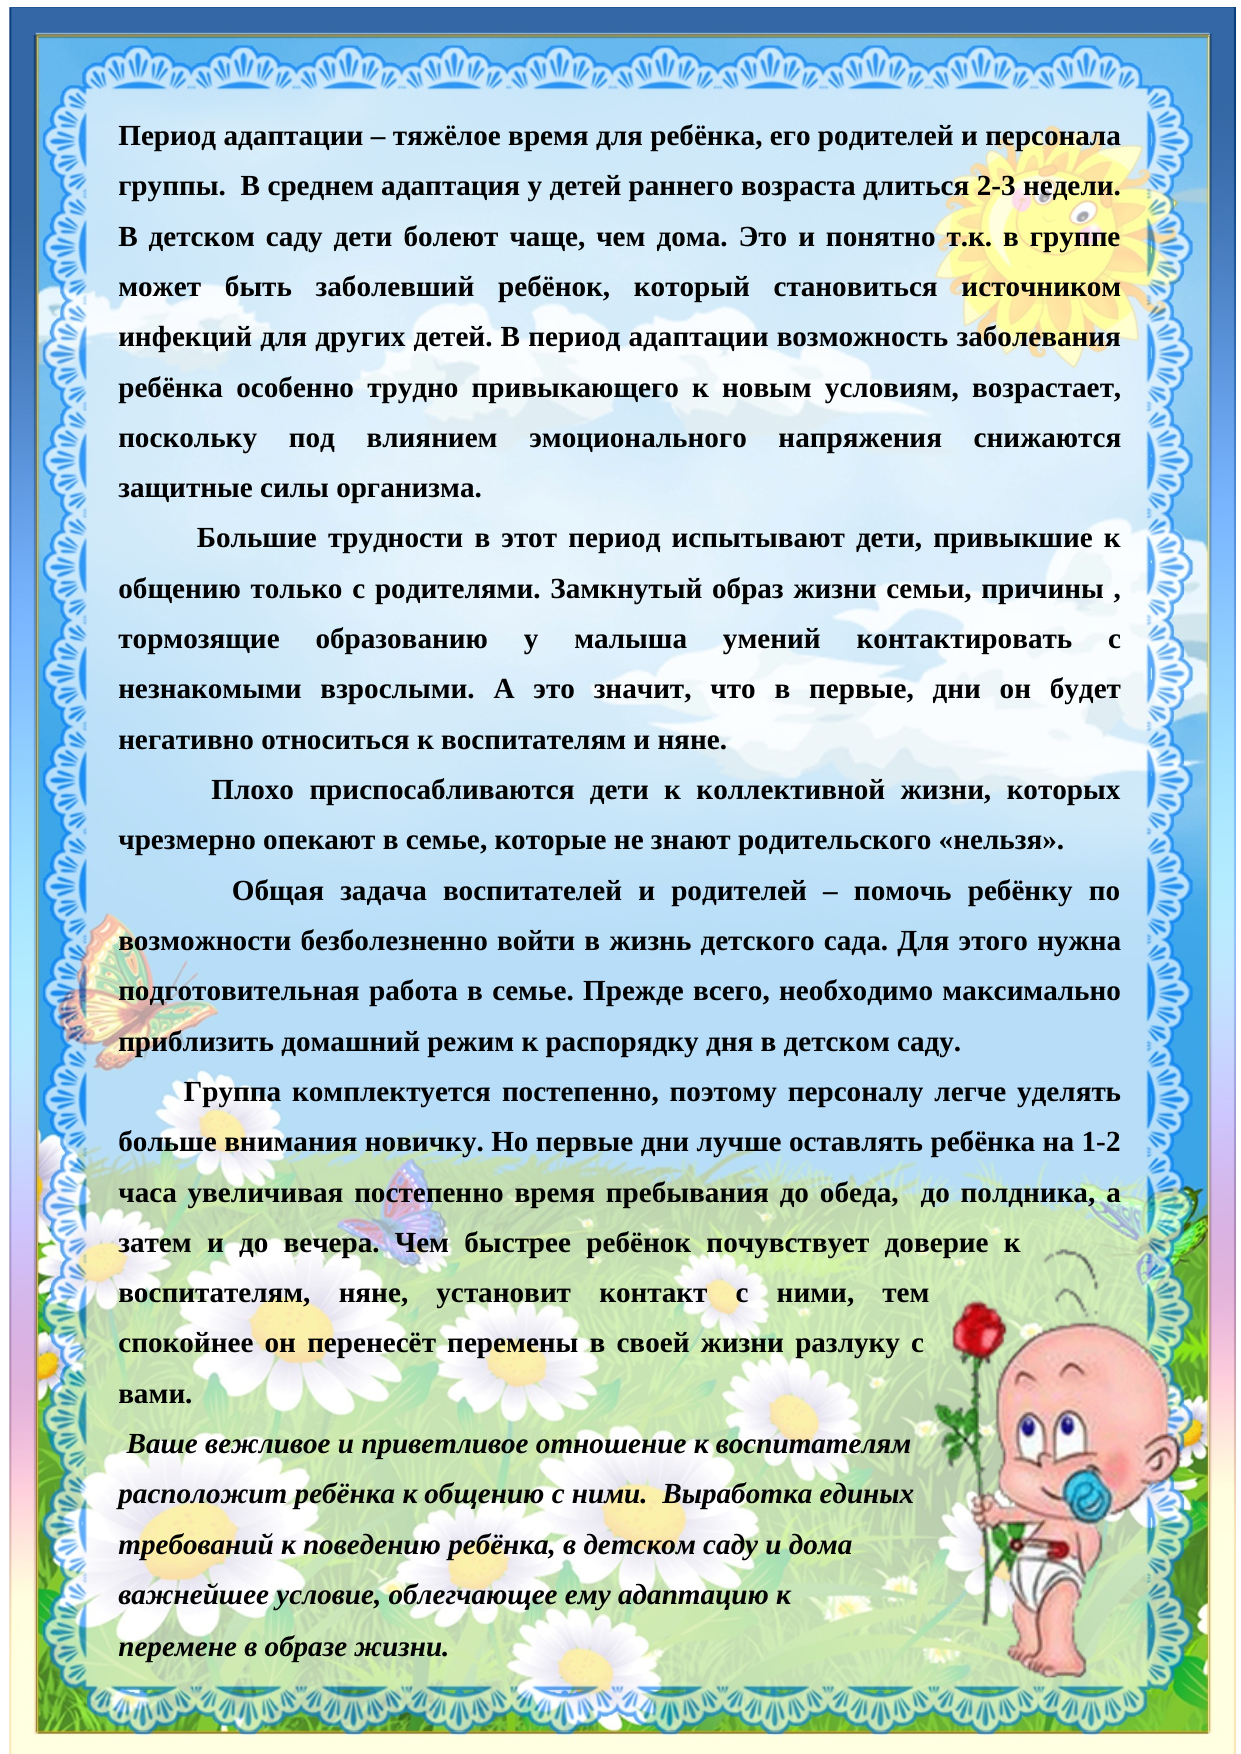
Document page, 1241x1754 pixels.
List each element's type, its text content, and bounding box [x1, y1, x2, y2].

text Период адаптации – тяжёлое время для ребёнка, его родителей и персонала группы. В среднем адаптация у детей раннего возраста длиться 2-3 недели. В детском саду дети болеют чаще, чем дома. Это и понятно т.к. в группе может быть заболевший ребёнок, который становиться источником инфекций для других детей. В период адаптации возможность заболевания ребёнка особенно трудно привыкающего к новым условиям, возрастает, поскольку под влиянием эмоционального напряжения снижаются защитные силы организма. [118, 118, 1122, 504]
text Ваше вежливое и приветливое отношение к воспитателям расположит ребёнка к общению с ними. Выработка единых требований к поведению ребёнка, в детском саду и дома важнейшее условие, облегчающее ему адаптацию к перемене в образе жизни. [118, 1376, 916, 1614]
text Общая задача воспитателей и родителей – помочь ребёнку по возможности безболезненно войти в жизнь детского сада. Для этого нужна подготовительная работа в семье. Прежде всего, необходимо максимально приблизить домашний режим к распорядку дня в детском саду. [118, 873, 1122, 1057]
text Группа комплектуется постепенно, поэтому персоналу легче уделять больше внимания новичку. Но первые дни лучше оставлять ребёнка на 1-2 часа увеличивая постепенно время пребывания до обеда, до полдника, а затем и до вечера. Чем быстрее ребёнок почувствует доверие к воспитателям, няне, установит контакт с ними, тем спокойнее он перенесёт перемены в своей жизни разлуку с вами. [118, 1074, 1122, 1359]
picture [9, 7, 1236, 1754]
text Плохо приспосабливаются дети к коллективной жизни, которых чрезмерно опекают в семье, которые не знают родительского «нельзя». [118, 772, 1122, 856]
text Большие трудности в этот период испытывают дети, привыкшие к общению только с родителями. Замкнутый образ жизни семьи, причины , тормозящие образованию у малыша умений контактировать с незнакомыми взрослыми. А это значит, что в первые, дни он будет негативно относиться к воспитателям и няне. [118, 521, 1122, 755]
